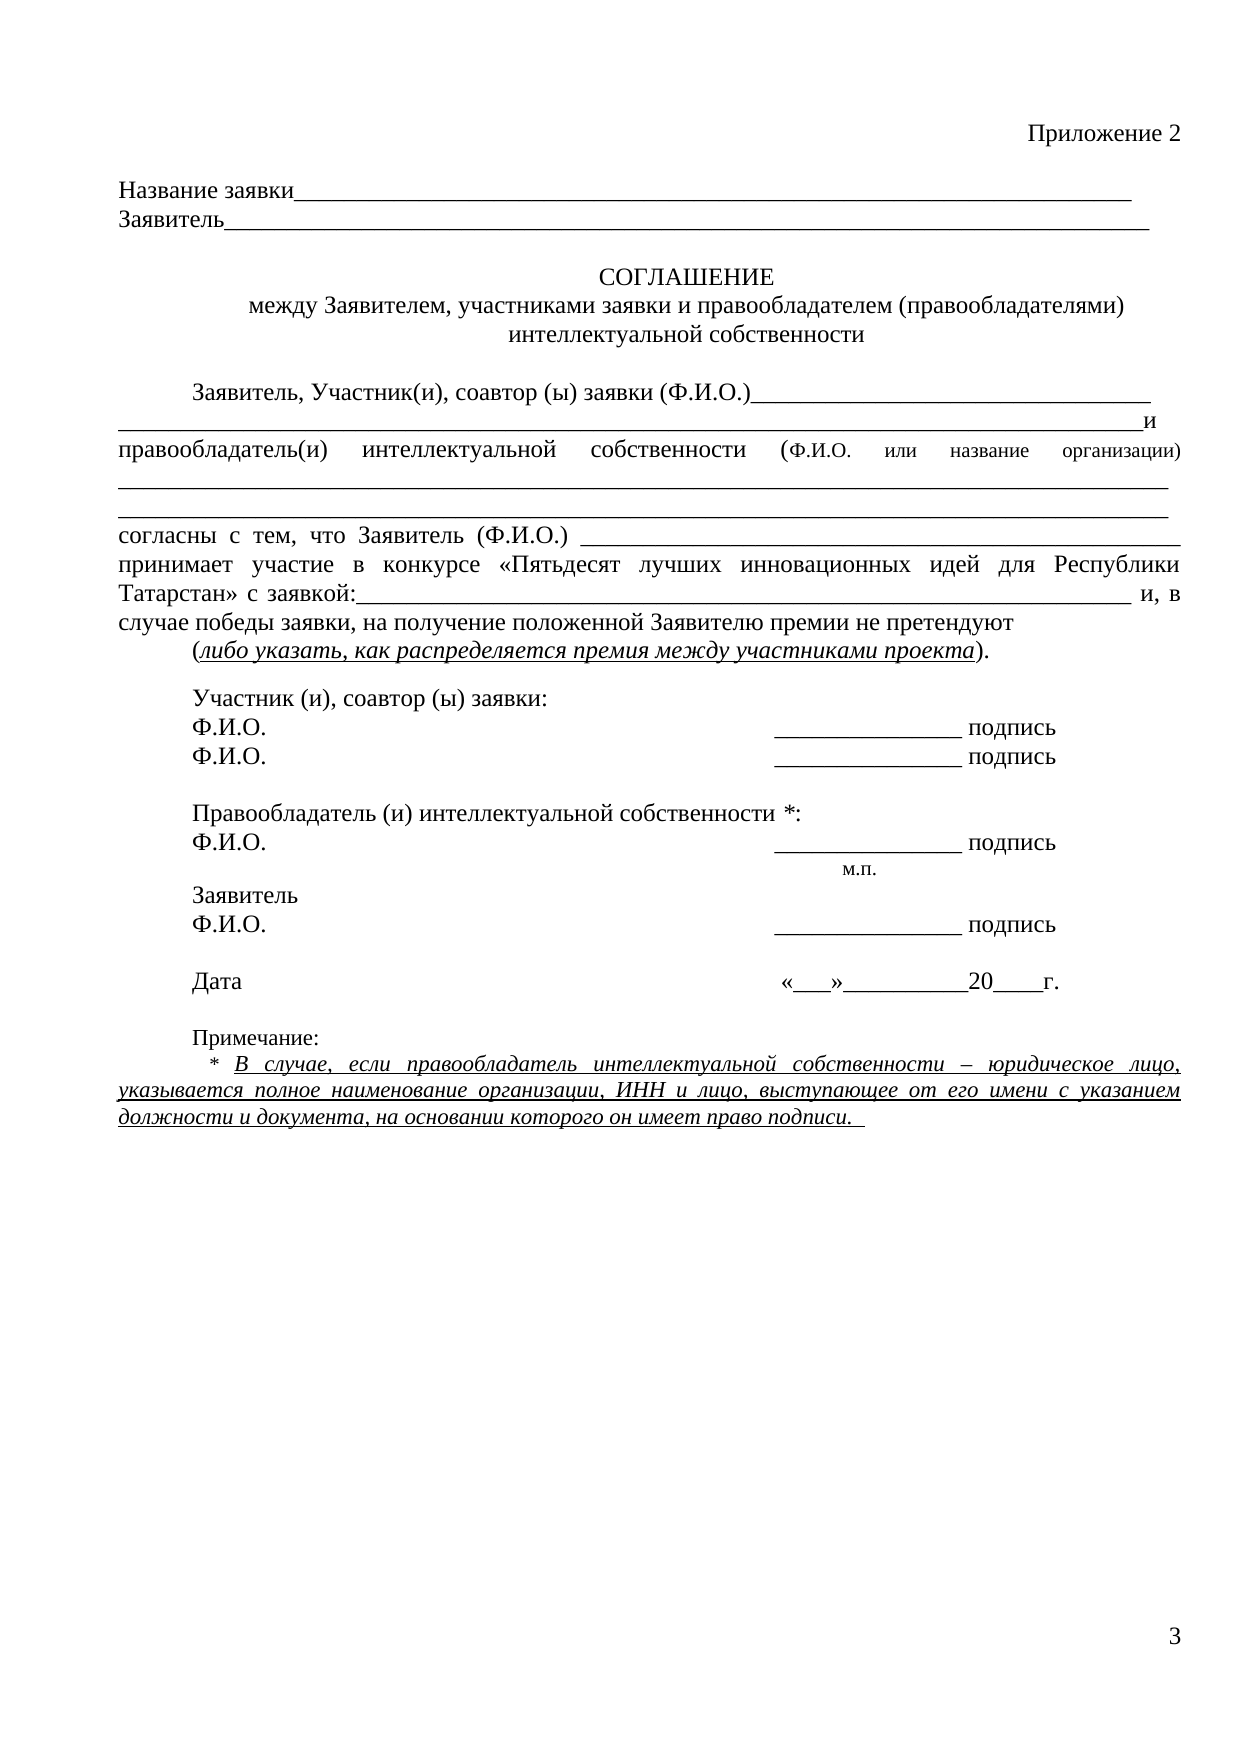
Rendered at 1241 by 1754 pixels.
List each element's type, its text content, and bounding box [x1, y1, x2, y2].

text ____________________________________________________________________________________ согласны с тем, что Заявитель (Ф.И.О.) ________________________________________________ принимает участие в конкурсе «Пятьдесят лучших инновационных идей для Республики Татарстан» с заявкой:______________________________________________________________ и, в случае победы заявки, на получение положенной Заявителю премии не претендуют [118, 492, 1181, 636]
text Заявитель__________________________________________________________________________ [118, 204, 1181, 233]
text интеллектуальной собственности [118, 319, 1181, 348]
text Ф.И.О. _______________ подпись [118, 827, 1181, 856]
text Ф.И.О. _______________ подпись [118, 712, 1181, 741]
text Ф.И.О. _______________ подпись [118, 909, 1181, 938]
text СОГЛАШЕНИЕ [118, 262, 1181, 291]
text между Заявителем, участниками заявки и правообладателем (правообладателями) [118, 291, 1181, 319]
text Заявитель, Участник(и), соавтор (ы) заявки (Ф.И.О.)________________________________ [118, 377, 1181, 406]
text Название заявки___________________________________________________________________ [118, 176, 1181, 204]
text Участник (и), соавтор (ы) заявки: [118, 683, 1181, 712]
text Правообладатель (и) интеллектуальной собственности *: [118, 798, 1181, 827]
text * В случае, если правообладатель интеллектуальной собственности – юридическое лицо, указывается полное наименование организации, ИНН и лицо, выступающее от его имени с указанием должности и документа, на основании которого он имеет право подписи. [118, 1101, 1181, 1129]
text __________________________________________________________________________________и правообладатель(и) интеллектуальной собственности (Ф.И.О. или название организации) ____________________________________________________________________________________ [118, 406, 1181, 492]
text (либо указать, как распределяется премия между участниками проекта). [118, 636, 1181, 664]
text Приложение 2 [118, 118, 1181, 147]
text Ф.И.О. _______________ подпись [118, 741, 1181, 770]
text * В случае, если правообладатель интеллектуальной собственности – юридическое лицо, указывается полное наименование организации, ИНН и лицо, выступающее от его имени с указанием должности и документа, на основании которого он имеет право подписи. [118, 1050, 1181, 1099]
text Примечание: [118, 1024, 1181, 1050]
text Дата «___»__________20____г. [118, 966, 1181, 995]
text м.п. [118, 856, 1181, 880]
text Заявитель [118, 880, 1181, 909]
